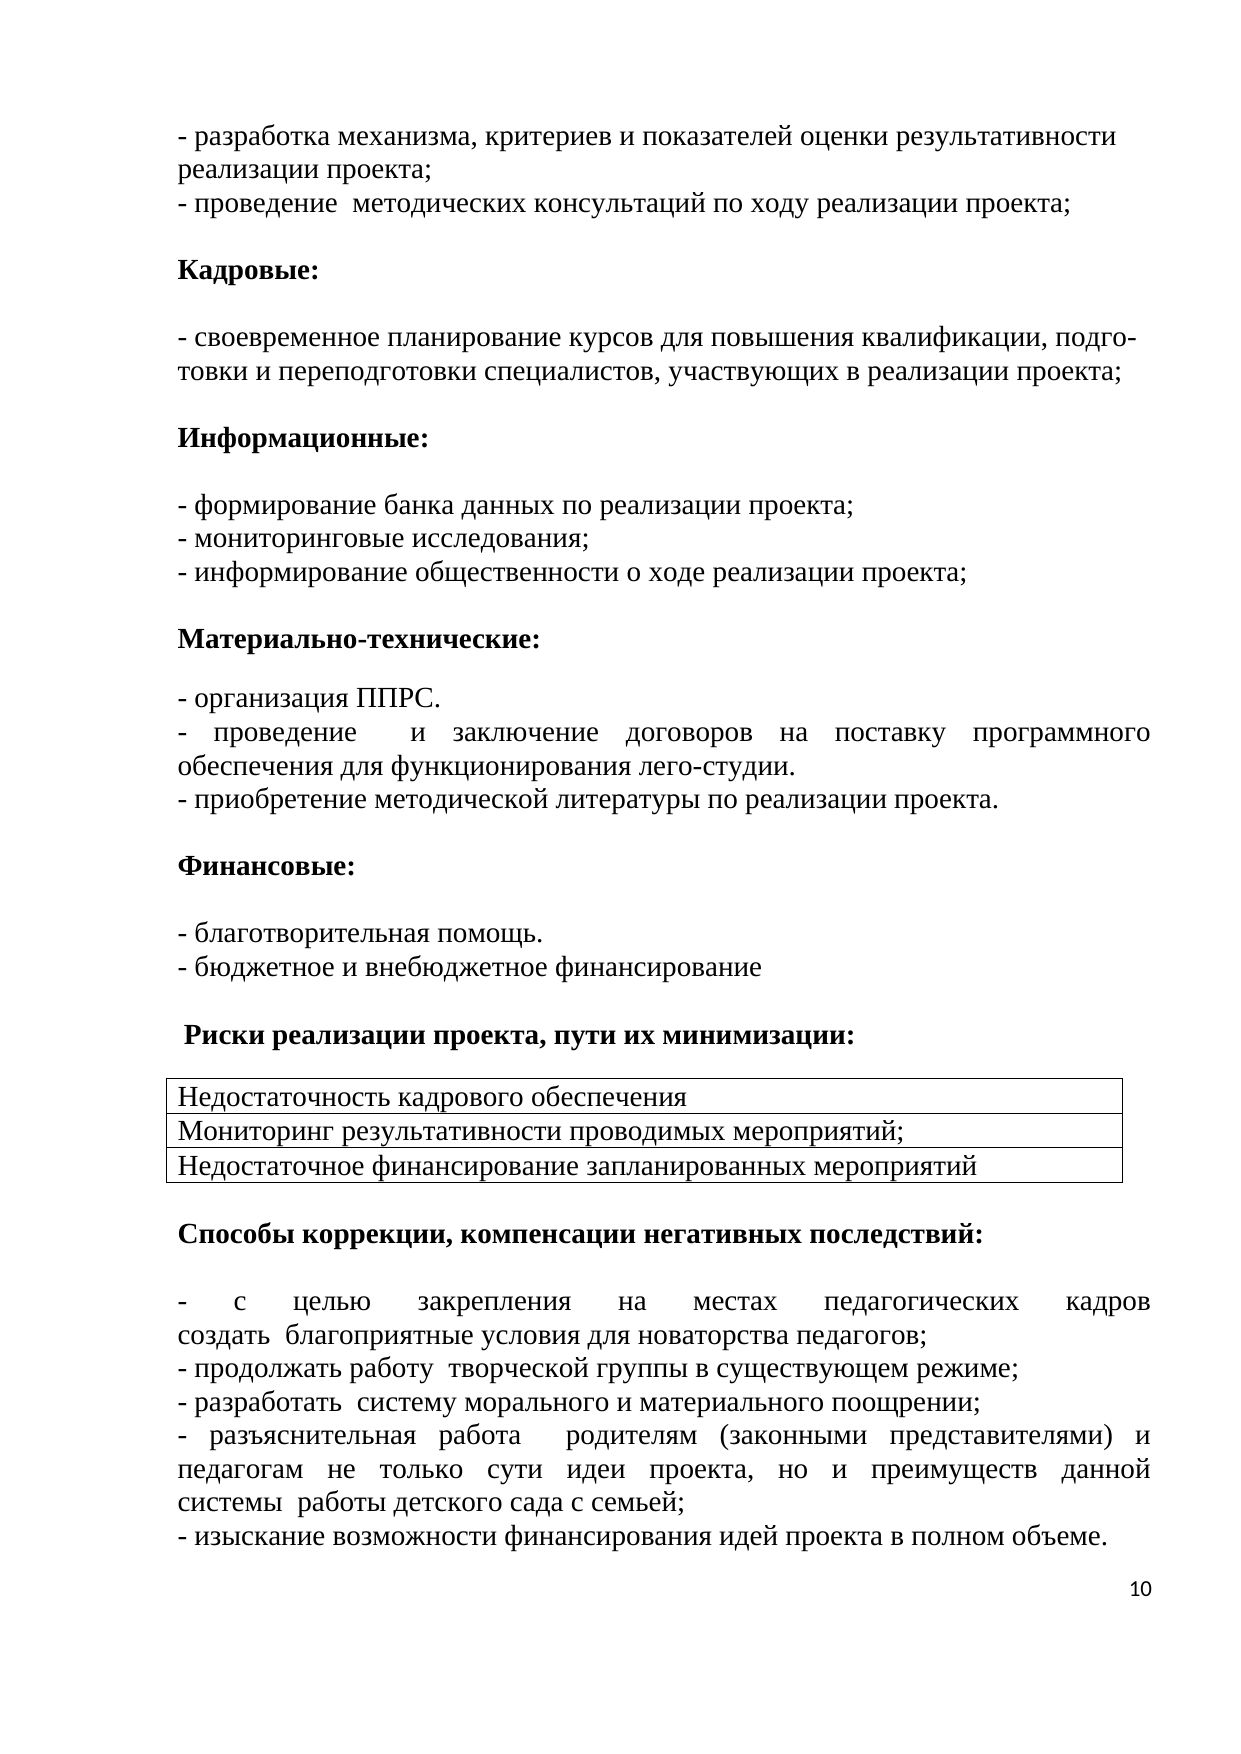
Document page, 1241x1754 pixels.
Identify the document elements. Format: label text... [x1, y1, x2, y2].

text товки и переподготовки специалистов, участвующих в реализации проекта; [177, 353, 1152, 386]
text - разъяснительная работа родителям (законными представителями) и педагогам не только сути идеи проекта, но и преимуществ данной системы работы детского сада с семьей; [177, 1417, 1152, 1518]
table_header Недостаточность кадрового обеспечения [167, 1079, 1122, 1112]
text - изыскание возможности финансирования идей проекта в полном объеме. [177, 1518, 1152, 1552]
text - с целью закрепления на местах педагогических кадров создать благоприятные условия для новаторства педагогов; [177, 1283, 1152, 1350]
text - бюджетное и внебюджетное финансирование [177, 949, 1152, 982]
text - проведение методических консультаций по ходу реализации проекта; [177, 185, 1152, 219]
text Материально-технические: [177, 621, 1152, 655]
text - приобретение методической литературы по реализации проекта. [177, 781, 1152, 815]
text - проведение и заключение договоров на поставку программного обеспечения для функционирования лего-студии. [177, 714, 1152, 781]
table_cell Мониторинг результативности проводимых мероприятий; [167, 1114, 1122, 1147]
text - разработка механизма, критериев и показателей оценки результативности [177, 118, 1152, 152]
table_cell Недостаточное финансирование запланированных мероприятий [167, 1148, 1122, 1182]
text - мониторинговые исследования; [177, 521, 1152, 554]
text - разработать систему морального и материального поощрении; [177, 1384, 1152, 1417]
text Финансовые: [177, 848, 1152, 882]
text Риски реализации проекта, пути их минимизации: [177, 1016, 1152, 1052]
text - своевременное планирование курсов для повышения квалификации, подго- [177, 319, 1152, 353]
text Кадровые: [177, 252, 1152, 286]
text Информационные: [177, 420, 1152, 453]
text реализации проекта; [177, 152, 1152, 185]
text - благотворительная помощь. [177, 915, 1152, 949]
text - продолжать работу творческой группы в существующем режиме; [177, 1350, 1152, 1384]
text Способы коррекции, компенсации негативных последствий: [177, 1216, 1152, 1250]
text - формирование банка данных по реализации проекта; [177, 487, 1152, 521]
text - организация ППРС. [177, 681, 1152, 714]
text - информирование общественности о ходе реализации проекта; [177, 554, 1152, 588]
